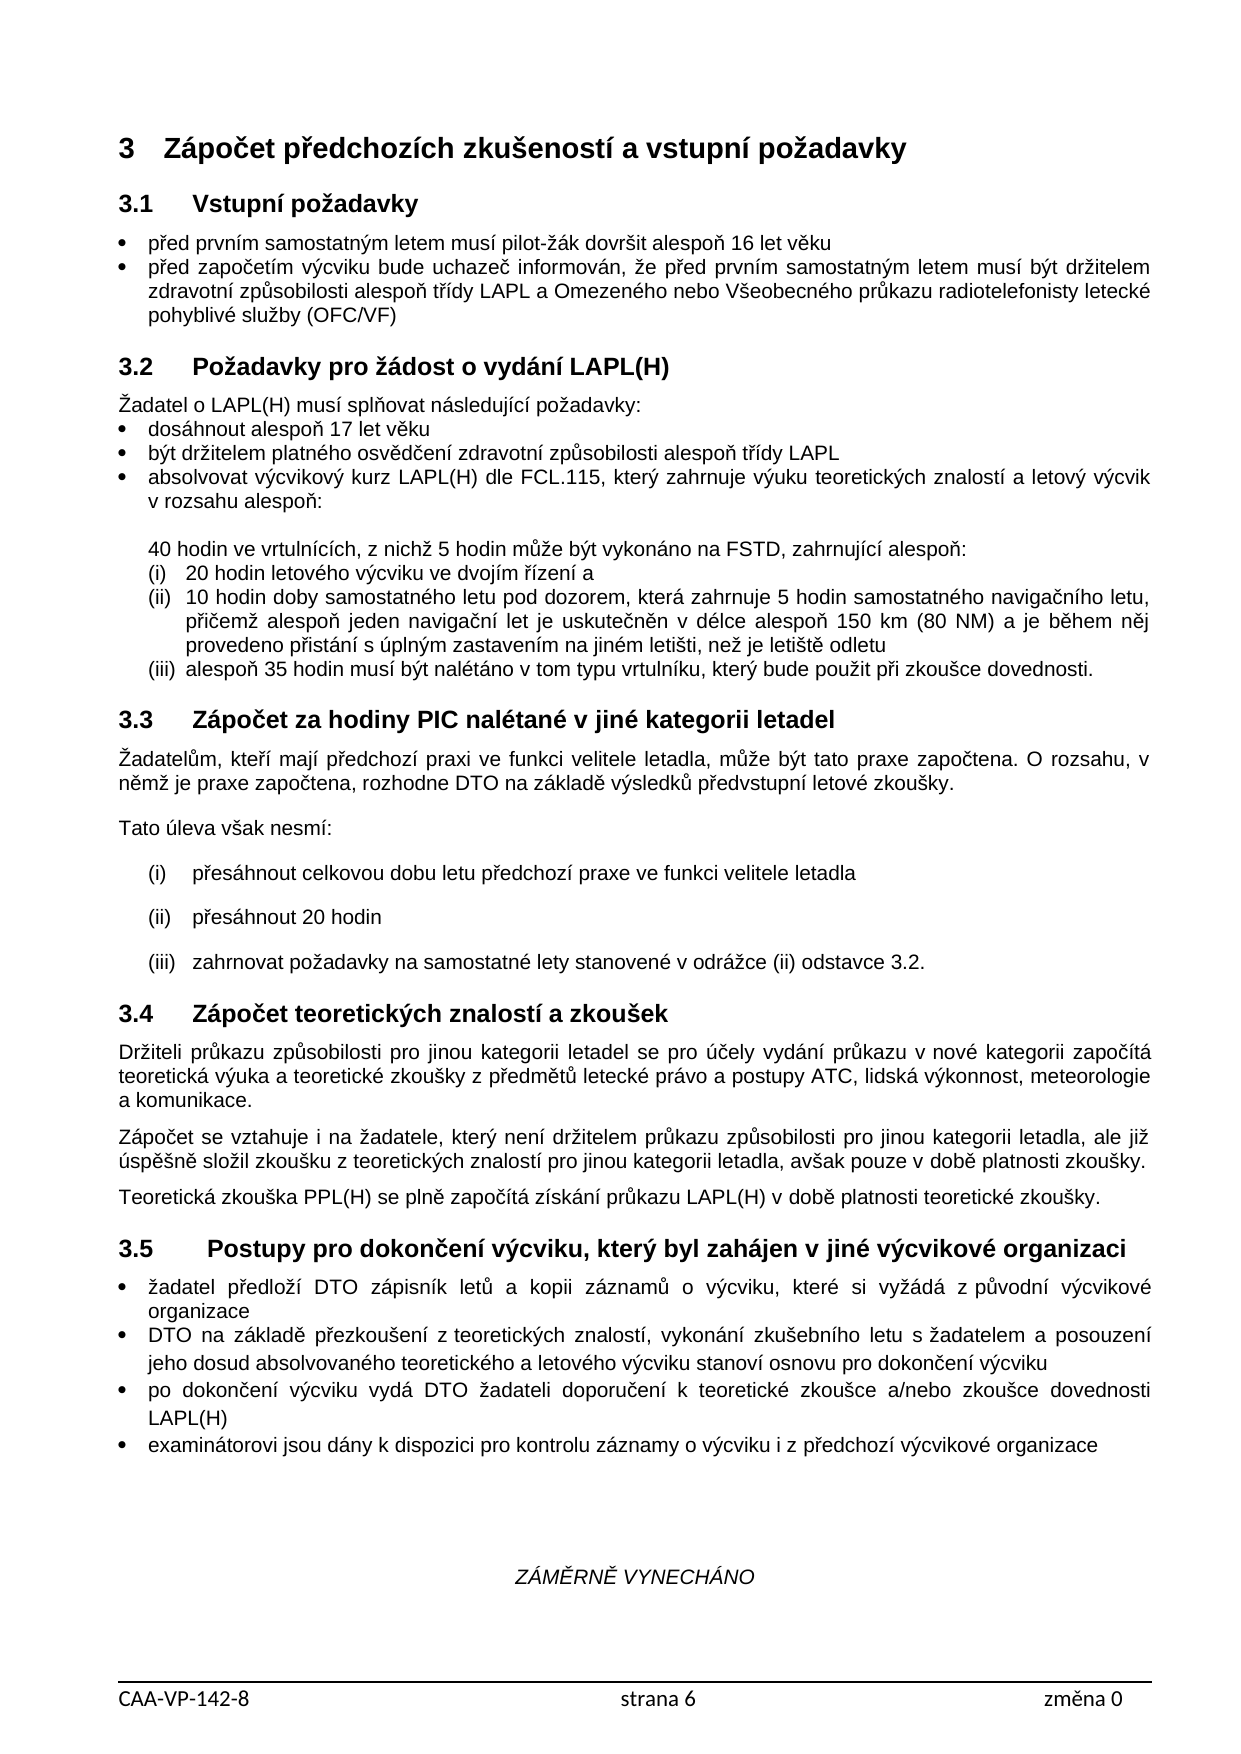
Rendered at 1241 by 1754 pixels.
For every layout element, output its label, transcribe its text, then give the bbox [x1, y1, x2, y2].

list zahrnovat požadavky na samostatné lety stanovené v odrážce (ii) odstavce 3.2. [148, 950, 1152, 974]
subtitle Vstupní požadavky [118, 189, 1152, 218]
list přesáhnout 20 hodin [148, 905, 1152, 929]
subtitle Zápočet za hodiny PIC nalétané v jiné kategorii letadel [118, 706, 1152, 734]
list alespoň 35 hodin musí být nalétáno v tom typu vrtulníku, který bude použit při zkoušce dovednosti. [148, 657, 1152, 681]
list před započetím výcviku bude uchazeč informován, že před prvním samostatným letem musí být držitelem zdravotní způsobilosti alespoň třídy LAPL a Omezeného nebo Všeobecného průkazu radiotelefonisty letecké pohyblivé služby (OFC/VF) [118, 254, 1152, 326]
list 10 hodin doby samostatného letu pod dozorem, která zahrnuje 5 hodin samostatného navigačního letu, přičemž alespoň jeden navigační let je uskutečněn v délce alespoň 150 km (80 NM) a je během něj provedeno přistání s úplným zastavením na jiném letišti, než je letiště odletu [148, 585, 1152, 657]
subtitle Zápočet teoretických znalostí a zkoušek [118, 999, 1152, 1028]
subtitle Postupy pro dokončení výcviku, který byl zahájen v jiné výcvikové organizaci [118, 1234, 1152, 1263]
text Držiteli průkazu způsobilosti pro jinou kategorii letadel se pro účely vydání průkazu v nové kategorii započítá teoretická výuka a teoretické zkoušky z předmětů letecké právo a postupy ATC, lidská výkonnost, meteorologie a komunikace. [118, 1040, 1152, 1112]
list přesáhnout celkovou dobu letu předchozí praxe ve funkci velitele letadla [148, 860, 1152, 884]
list po dokončení výcviku vydá DTO žadateli doporučení k teoretické zkoušce a/nebo zkoušce dovednosti LAPL(H) [118, 1378, 1152, 1430]
text Žadatelům, kteří mají předchozí praxi ve funkci velitele letadla, může být tato praxe započtena. O rozsahu, v němž je praxe započtena, rozhodne DTO na základě výsledků předvstupní letové zkoušky. [118, 747, 1152, 795]
list DTO na základě přezkoušení z teoretických znalostí, vykonání zkušebního letu s žadatelem a posouzení jeho dosud absolvovaného teoretického a letového výcviku stanoví osnovu pro dokončení výcviku [118, 1323, 1152, 1375]
subtitle Zápočet předchozích zkušeností a vstupní požadavky [118, 131, 1152, 164]
text Zápočet se vztahuje i na žadatele, který není držitelem průkazu způsobilosti pro jinou kategorii letadla, ale již úspěšně složil zkoušku z teoretických znalostí pro jinou kategorii letadla, avšak pouze v době platnosti zkoušky. [118, 1124, 1152, 1172]
list examinátorovi jsou dány k dispozici pro kontrolu záznamy o výcviku i z předchozí výcvikové organizace [118, 1433, 1152, 1457]
text 40 hodin ve vrtulnících, z nichž 5 hodin může být vykonáno na FSTD, zahrnující alespoň: [148, 537, 1152, 561]
list být držitelem platného osvědčení zdravotní způsobilosti alespoň třídy LAPL [118, 441, 1152, 465]
text Žadatel o LAPL(H) musí splňovat následující požadavky: [118, 393, 1152, 417]
text ZÁMĚRNĚ VYNECHÁNO [118, 1565, 1152, 1589]
list před prvním samostatným letem musí pilot-žák dovršit alespoň 16 let věku [118, 230, 1152, 254]
list dosáhnout alespoň 17 let věku [118, 417, 1152, 441]
list 20 hodin letového výcviku ve dvojím řízení a [148, 561, 1152, 585]
list žadatel předloží DTO zápisník letů a kopii záznamů o výcviku, které si vyžádá z původní výcvikové organizace [118, 1275, 1152, 1323]
subtitle Požadavky pro žádost o vydání LAPL(H) [118, 351, 1152, 380]
list absolvovat výcvikový kurz LAPL(H) dle FCL.115, který zahrnuje výuku teoretických znalostí a letový výcvik v rozsahu alespoň: [118, 465, 1152, 513]
text Teoretická zkouška PPL(H) se plně započítá získání průkazu LAPL(H) v době platnosti teoretické zkoušky. [118, 1185, 1152, 1209]
text Tato úleva však nesmí: [118, 816, 1152, 839]
